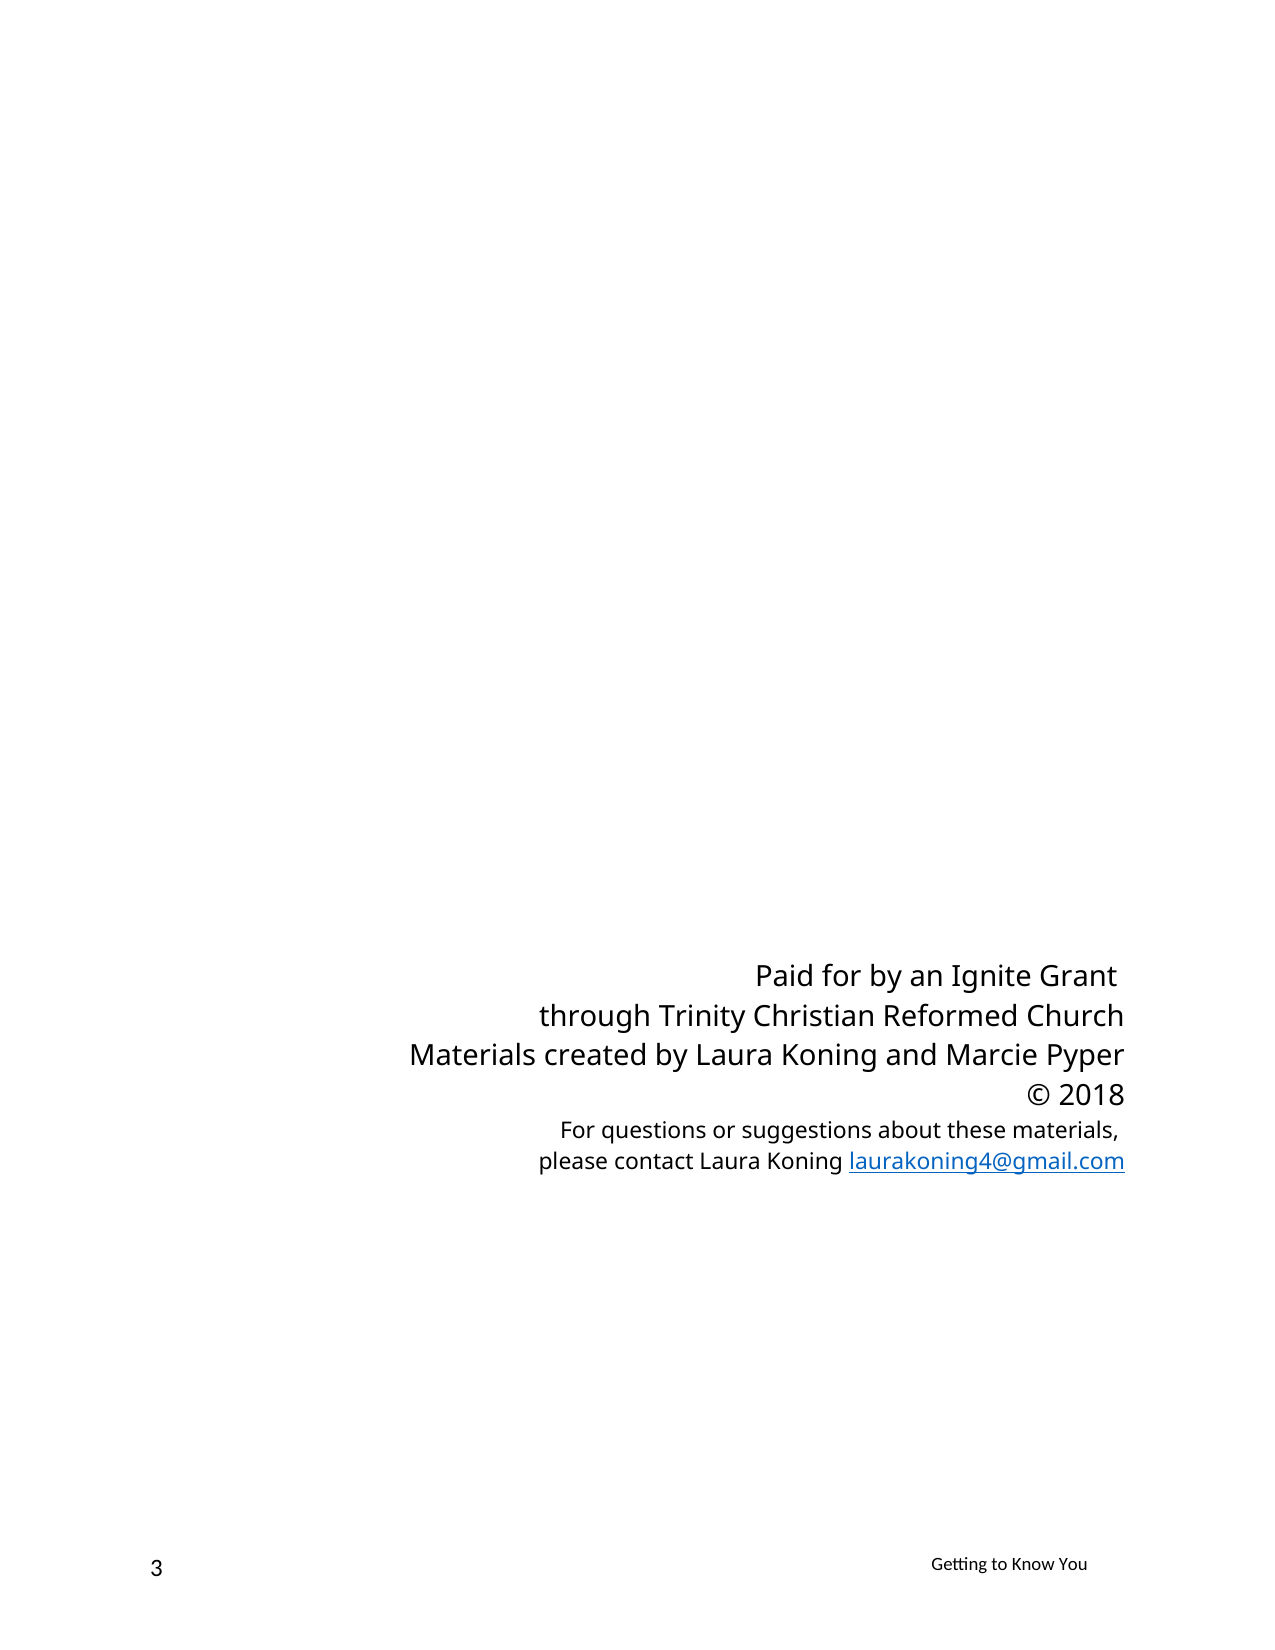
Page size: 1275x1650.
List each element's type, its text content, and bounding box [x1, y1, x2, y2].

text © 2018 [150, 1074, 1125, 1114]
text For questions or suggestions about these materials, please contact Laura Koning laurakoning4@gmail.com [150, 1114, 1125, 1177]
text Paid for by an Ignite Grant through Trinity Christian Reformed Church Materials created by Laura Koning and Marcie Pyper [150, 955, 1125, 1074]
